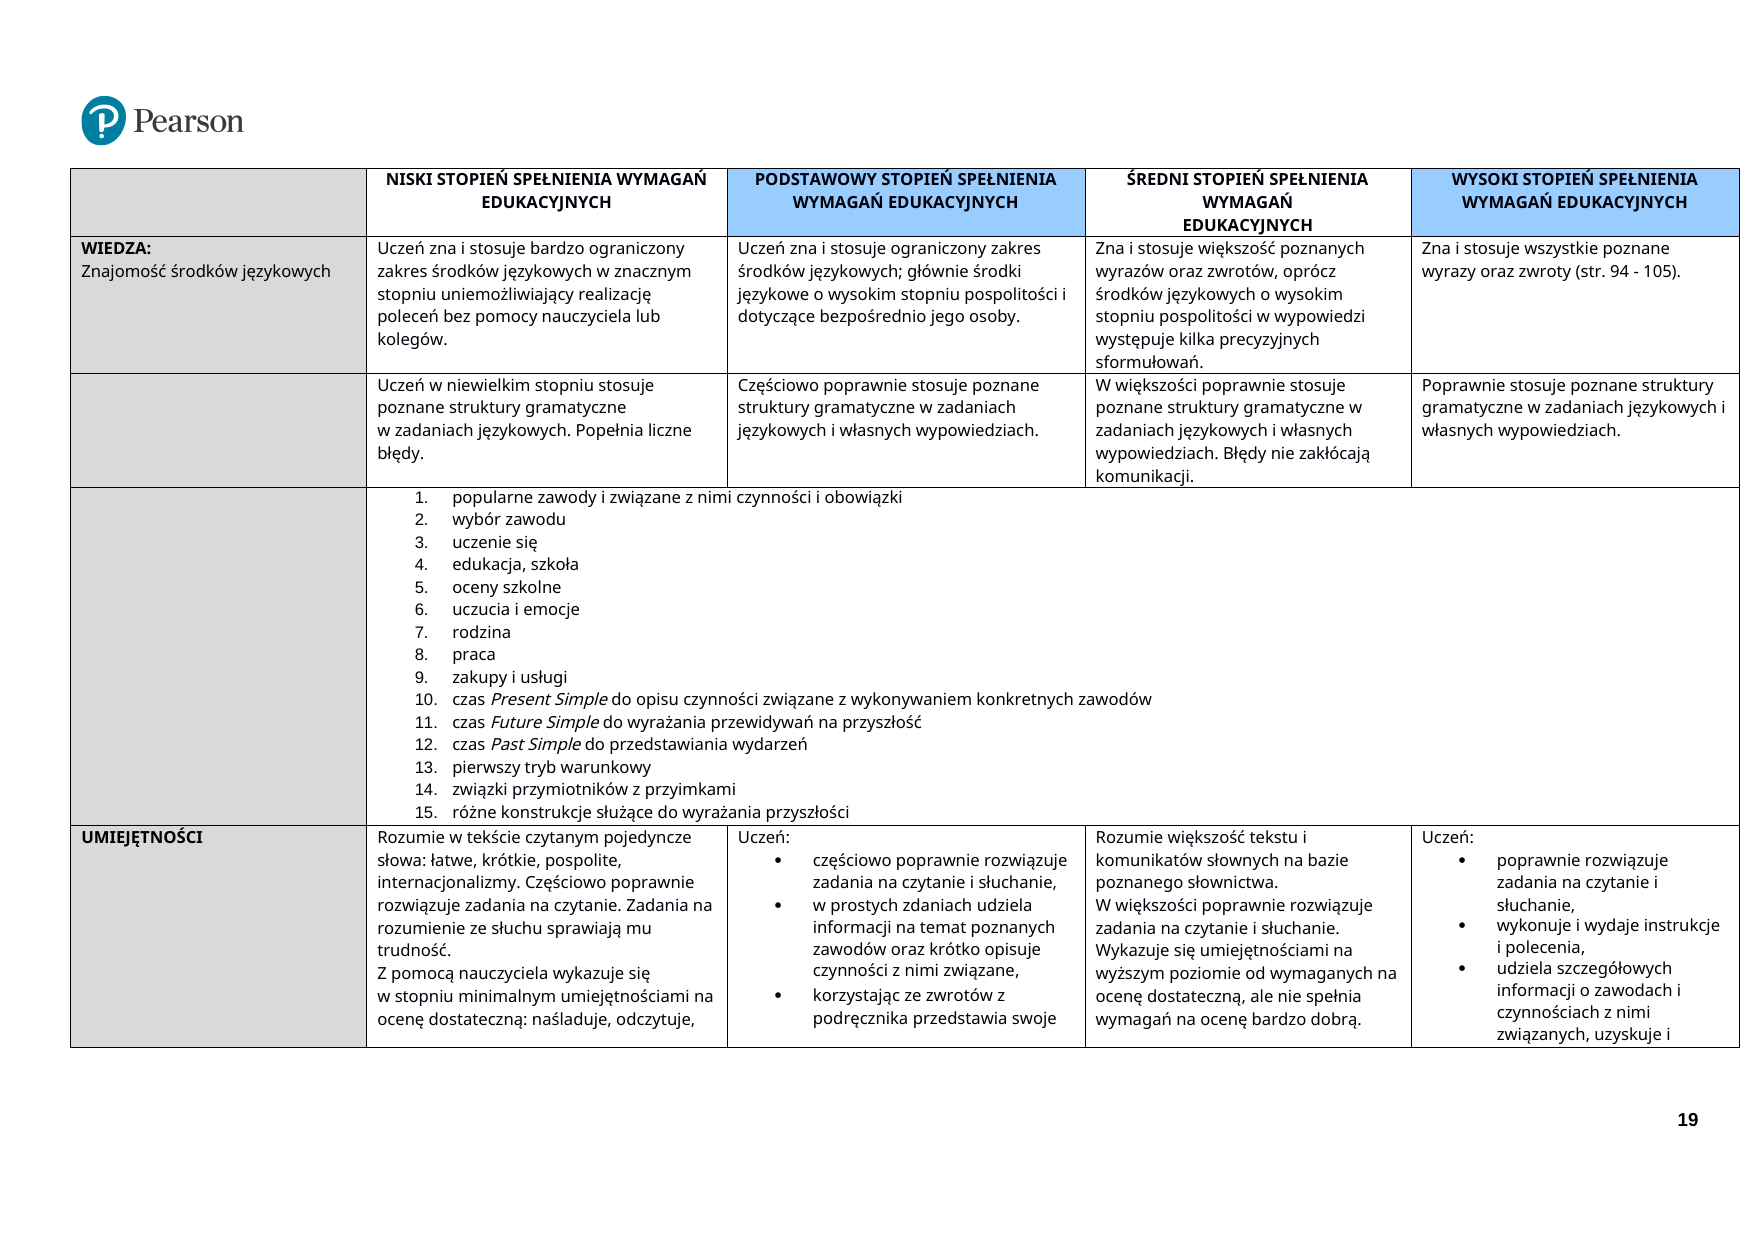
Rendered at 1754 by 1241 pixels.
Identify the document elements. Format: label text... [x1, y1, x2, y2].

table_cell Uczeń zna i stosuje bardzo ograniczony zakres środków językowych w znacznym stopniu uniemożliwiający realizację poleceń bez pomocy nauczyciela lub kolegów. [367, 237, 727, 373]
table_cell popularne zawody i związane z nimi czynności i obowiązki wybór zawodu uczenie się edukacja, szkoła oceny szkolne uczucia i emocje rodzina praca zakupy i usługi czas Present Simple do opisu czynności związane z wykonywaniem konkretnych zawodów czas Future Simple do wyrażania przewidywań na przyszłość czas Past Simple do przedstawiania wydarzeń pierwszy tryb warunkowy związki przymiotników z przyimkami różne konstrukcje służące do wyrażania przyszłości [367, 488, 1739, 825]
table_cell Uczeń zna i stosuje ograniczony zakres środków językowych; głównie środki językowe o wysokim stopniu pospolitości i dotyczące bezpośrednio jego osoby. [728, 237, 1085, 373]
picture [59, 73, 266, 168]
table_cell Uczeń w niewielkim stopniu stosuje poznane struktury gramatyczne w zadaniach językowych. Popełnia liczne błędy. [367, 374, 727, 487]
table_cell [71, 488, 366, 825]
table_cell [71, 374, 366, 487]
table_cell Zna i stosuje wszystkie poznane wyrazy oraz zwroty (str. 94 - 105). [1412, 237, 1739, 373]
table_cell NISKI STOPIEŃ SPEŁNIENIA WYMAGAŃ EDUKACYJNYCH [367, 169, 727, 236]
table_cell ŚREDNI STOPIEŃ SPEŁNIENIA WYMAGAŃ EDUKACYJNYCH [1086, 169, 1411, 236]
table_cell Częściowo poprawnie stosuje poznane struktury gramatyczne w zadaniach językowych i własnych wypowiedziach. [728, 374, 1085, 487]
table_cell UMIEJĘTNOŚCI [71, 826, 366, 1047]
table_cell WIEDZA: Znajomość środków językowych [71, 237, 366, 373]
table_cell Poprawnie stosuje poznane struktury gramatyczne w zadaniach językowych i własnych wypowiedziach. [1412, 374, 1739, 487]
table_cell Zna i stosuje większość poznanych wyrazów oraz zwrotów, oprócz środków językowych o wysokim stopniu pospolitości w wypowiedzi występuje kilka precyzyjnych sformułowań. [1086, 237, 1411, 373]
table_cell PODSTAWOWY STOPIEŃ SPEŁNIENIA WYMAGAŃ EDUKACYJNYCH [728, 169, 1085, 236]
table_cell WYSOKI STOPIEŃ SPEŁNIENIA WYMAGAŃ EDUKACYJNYCH [1412, 169, 1739, 236]
table_cell W większości poprawnie stosuje poznane struktury gramatyczne w zadaniach językowych i własnych wypowiedziach. Błędy nie zakłócają komunikacji. [1086, 374, 1411, 487]
table_cell [71, 169, 366, 236]
